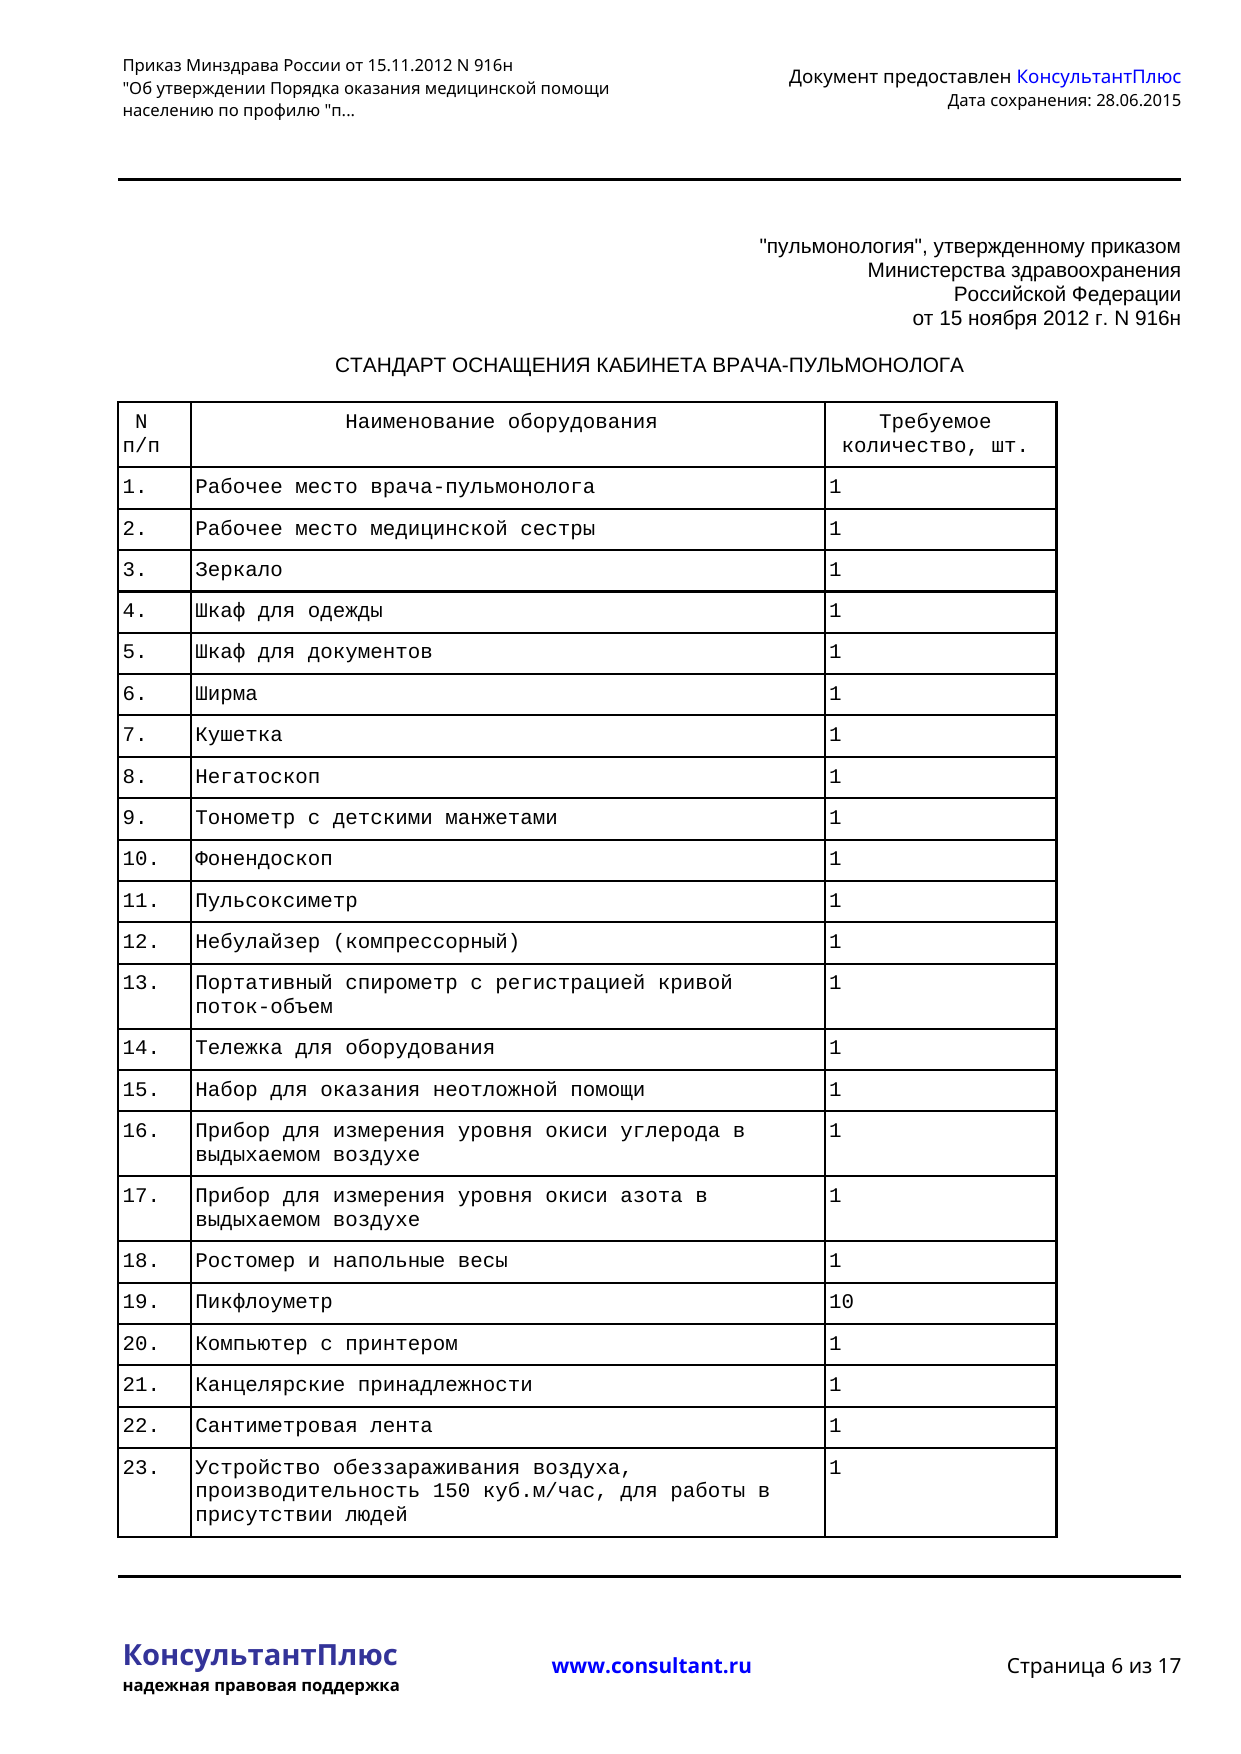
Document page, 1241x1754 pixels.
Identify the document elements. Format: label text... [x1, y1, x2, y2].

table_header Требуемое количество, шт. [826, 403, 1055, 466]
table_cell 1 [826, 882, 1055, 921]
table_cell 1 [826, 1408, 1055, 1447]
table_cell Сантиметровая лента [192, 1408, 824, 1447]
table_cell Шкаф для документов [192, 634, 824, 673]
table_cell 1 [826, 468, 1055, 508]
table_cell 3. [119, 551, 190, 590]
table_cell 1 [826, 1112, 1055, 1175]
table_cell Устройство обеззараживания воздуха, производительность 150 куб.м/час, для работы в присутствии людей [192, 1449, 824, 1536]
table_cell 1 [826, 1449, 1055, 1536]
table_cell Пикфлоуметр [192, 1284, 824, 1323]
table_header N п/п [119, 403, 190, 466]
table_cell 19. [119, 1284, 190, 1323]
table_cell 1 [826, 1366, 1055, 1406]
table_cell Рабочее место медицинской сестры [192, 510, 824, 549]
table_cell Набор для оказания неотложной помощи [192, 1071, 824, 1110]
table_cell Рабочее место врача-пульмонолога [192, 468, 824, 508]
table_cell Кушетка [192, 716, 824, 756]
table_cell 1 [826, 965, 1055, 1027]
table_cell 1 [826, 593, 1055, 632]
table_cell 12. [119, 923, 190, 962]
text СТАНДАРТ ОСНАЩЕНИЯ КАБИНЕТА ВРАЧА-ПУЛЬМОНОЛОГА [118, 353, 1181, 377]
table_cell 5. [119, 634, 190, 673]
table_cell 7. [119, 716, 190, 756]
table_cell Компьютер с принтером [192, 1325, 824, 1364]
table_cell Негатоскоп [192, 758, 824, 797]
text от 15 ноября 2012 г. N 916н [118, 305, 1181, 329]
table_cell Прибор для измерения уровня окиси азота в выдыхаемом воздухе [192, 1177, 824, 1240]
text "пульмонология", утвержденному приказом [118, 233, 1181, 257]
table_cell 22. [119, 1408, 190, 1447]
table_cell Тележка для оборудования [192, 1030, 824, 1069]
table_cell 4. [119, 593, 190, 632]
table_cell 10. [119, 841, 190, 880]
table_cell 18. [119, 1242, 190, 1282]
table_cell Канцелярские принадлежности [192, 1366, 824, 1406]
table_header Наименование оборудования [192, 403, 824, 466]
table_cell Ростомер и напольные весы [192, 1242, 824, 1282]
table_cell Шкаф для одежды [192, 593, 824, 632]
table_cell 23. [119, 1449, 190, 1536]
table_cell Ширма [192, 675, 824, 714]
table_cell 1 [826, 1071, 1055, 1110]
table_cell 1 [826, 716, 1055, 756]
table_cell 1 [826, 551, 1055, 590]
table_cell Небулайзер (компрессорный) [192, 923, 824, 962]
table_cell 2. [119, 510, 190, 549]
table_cell Фонендоскоп [192, 841, 824, 880]
table_cell 1 [826, 1242, 1055, 1282]
text Российской Федерации [118, 281, 1181, 305]
table_cell 15. [119, 1071, 190, 1110]
table_cell Портативный спирометр с регистрацией кривой поток-объем [192, 965, 824, 1027]
table_cell 10 [826, 1284, 1055, 1323]
table_cell Зеркало [192, 551, 824, 590]
table_cell 21. [119, 1366, 190, 1406]
table_cell 20. [119, 1325, 190, 1364]
table_cell Прибор для измерения уровня окиси углерода в выдыхаемом воздухе [192, 1112, 824, 1175]
table_cell 17. [119, 1177, 190, 1240]
table_cell 1 [826, 675, 1055, 714]
table_cell 14. [119, 1030, 190, 1069]
table_cell 1. [119, 468, 190, 508]
table_cell 1 [826, 1030, 1055, 1069]
table_cell 11. [119, 882, 190, 921]
table_cell 1 [826, 799, 1055, 838]
table_cell 16. [119, 1112, 190, 1175]
table_cell Пульсоксиметр [192, 882, 824, 921]
table_cell 8. [119, 758, 190, 797]
table_cell 1 [826, 758, 1055, 797]
table_cell 1 [826, 634, 1055, 673]
table_cell 13. [119, 965, 190, 1027]
table_cell 6. [119, 675, 190, 714]
table_cell 1 [826, 923, 1055, 962]
table_cell 1 [826, 510, 1055, 549]
table_cell 1 [826, 1325, 1055, 1364]
table_cell 1 [826, 841, 1055, 880]
table_cell 9. [119, 799, 190, 838]
table_cell 1 [826, 1177, 1055, 1240]
table_cell Тонометр с детскими манжетами [192, 799, 824, 838]
text Министерства здравоохранения [118, 257, 1181, 281]
